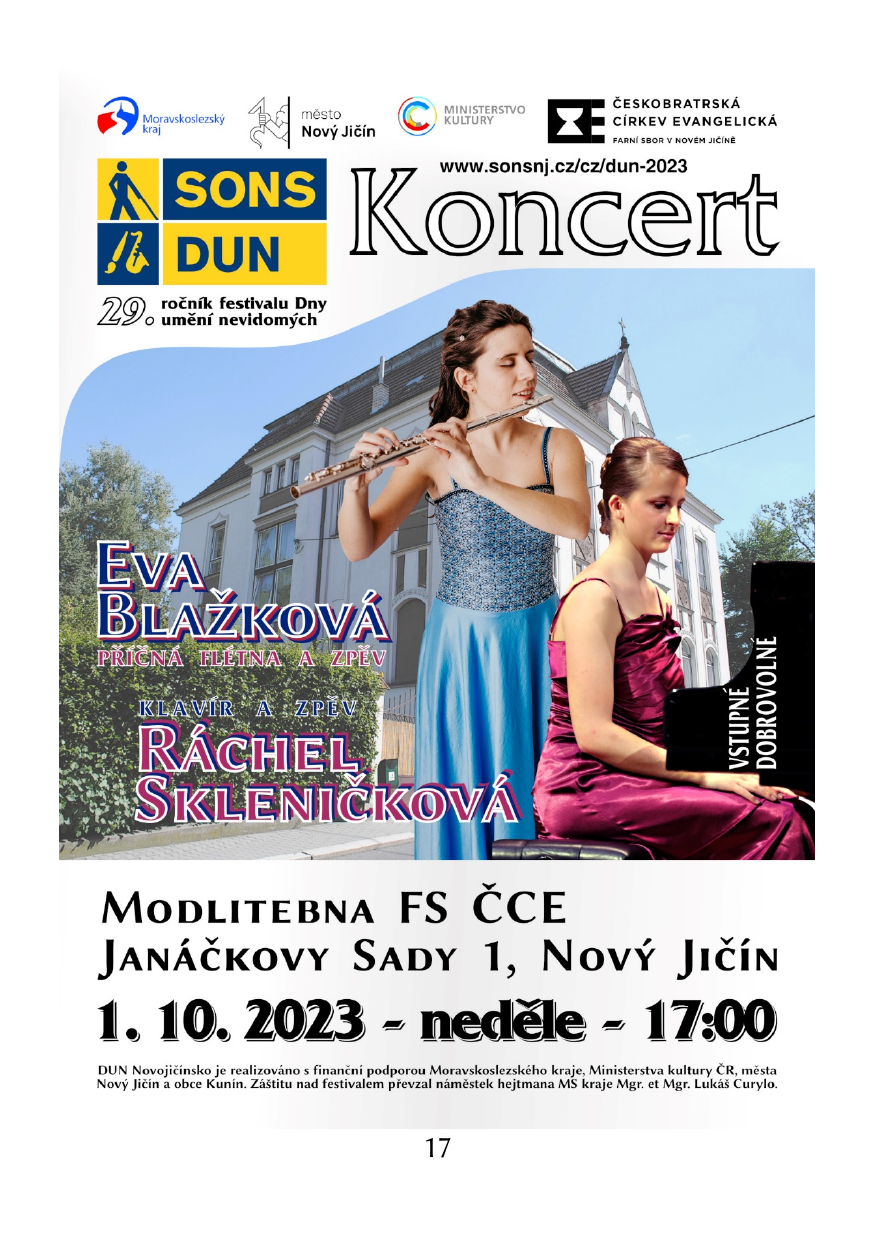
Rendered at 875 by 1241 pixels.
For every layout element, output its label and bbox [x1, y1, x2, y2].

picture [59, 59, 815, 1129]
